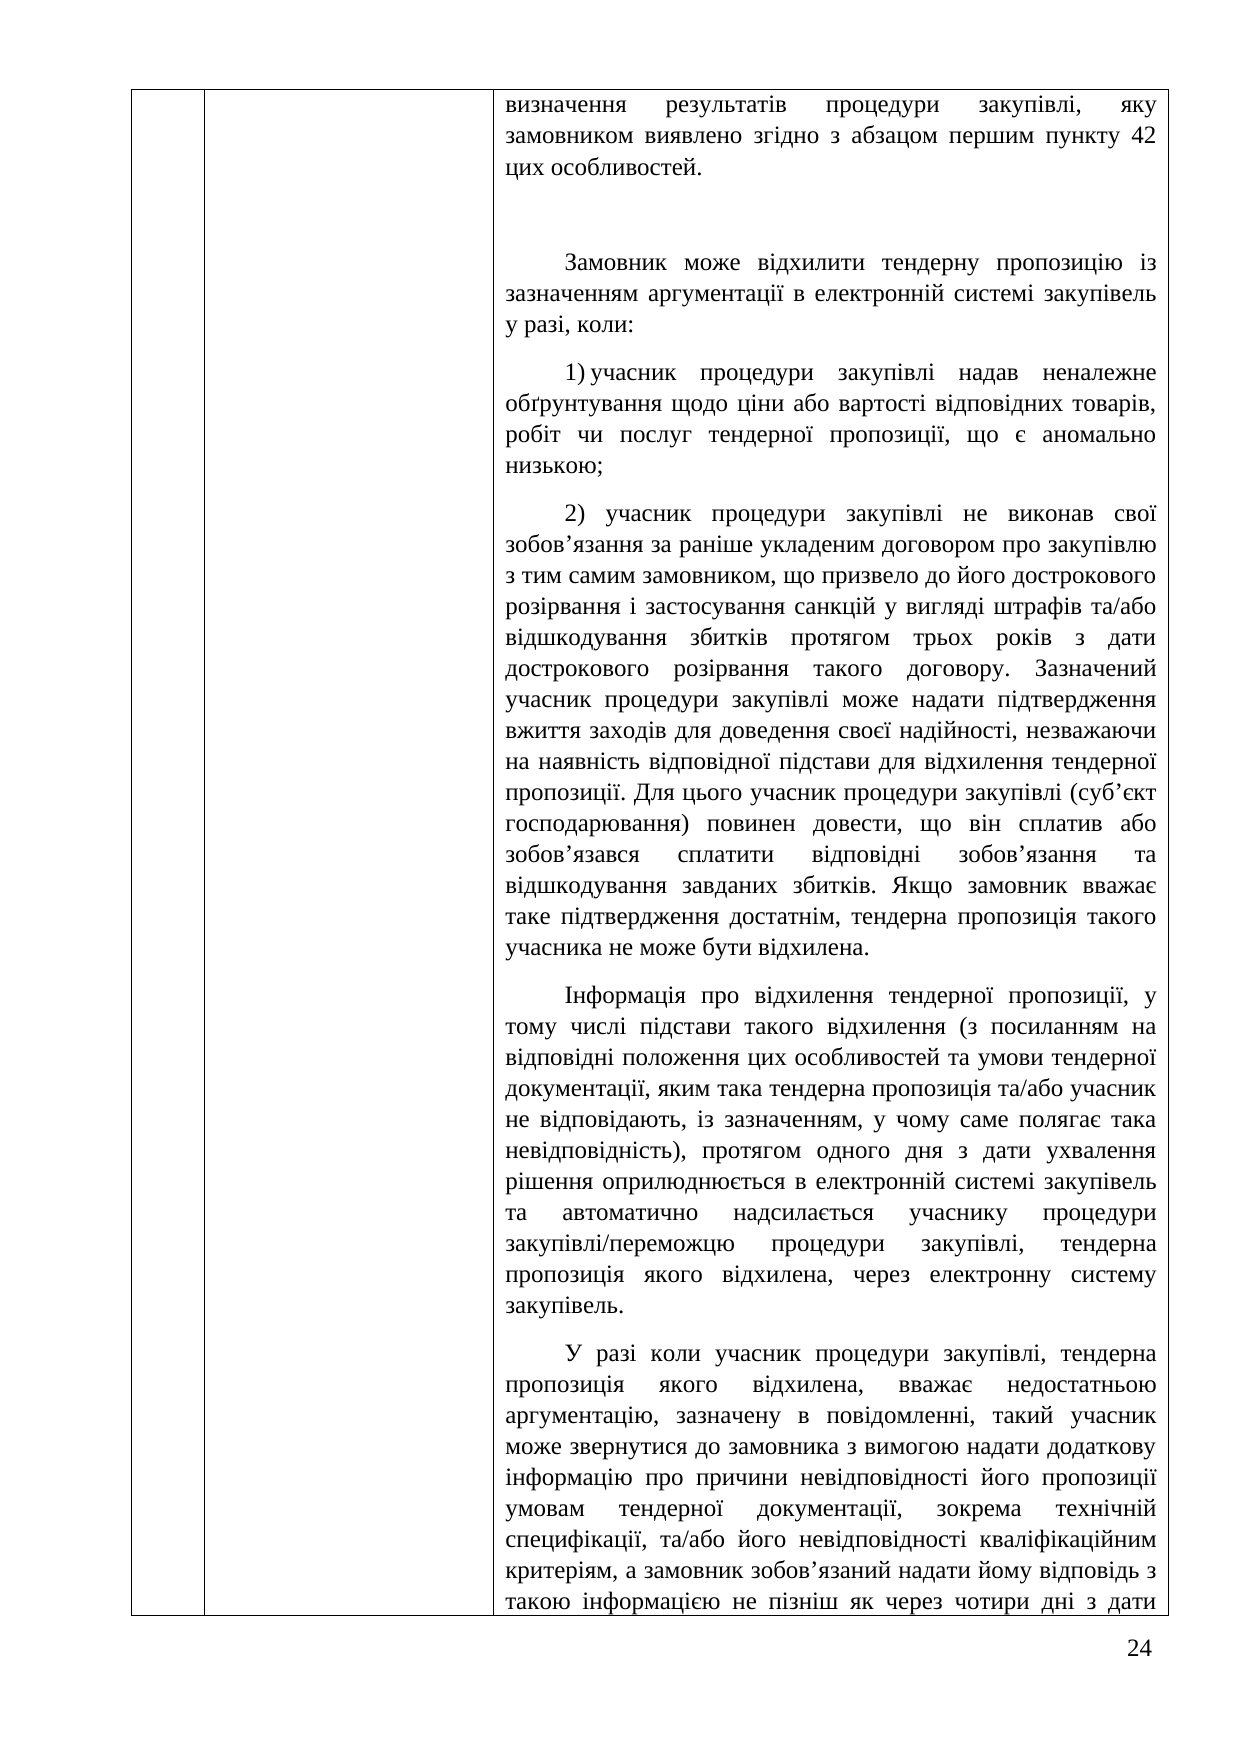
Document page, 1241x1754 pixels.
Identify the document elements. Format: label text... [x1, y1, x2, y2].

table_cell 3 [132, 90, 204, 1615]
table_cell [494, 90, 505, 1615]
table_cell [205, 90, 493, 1615]
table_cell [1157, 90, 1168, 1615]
